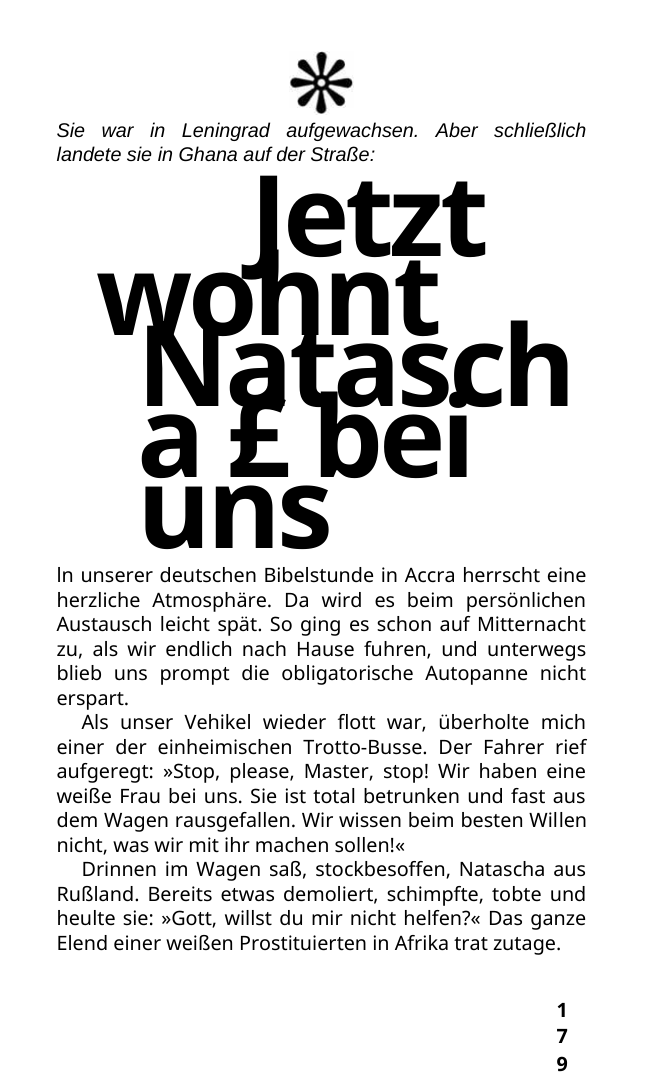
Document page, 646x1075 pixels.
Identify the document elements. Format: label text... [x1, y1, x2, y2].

text Sie war in Leningrad aufgewachsen. Aber schließlich landete sie in Ghana auf der Straße: [56, 118, 587, 167]
text Jetzt [156, 167, 587, 279]
text Drinnen im Wagen saß, stockbesoffen, Natascha aus Rußland. Bereits etwas demoliert, schimpfte, tobte und heulte sie: »Gott, willst du mir nicht helfen?« Das ganze Elend einer weißen Prostituierten in Afrika trat zutage. [56, 857, 587, 955]
text ln unserer deutschen Bibelstunde in Accra herrscht eine herzliche Atmosphäre. Da wird es beim persönlichen Austausch leicht spät. So ging es schon auf Mitternacht zu, als wir endlich nach Hause fuhren, und unterwegs blieb uns prompt die obligatorische Autopanne nicht erspart. [56, 563, 587, 710]
picture [289, 51, 354, 115]
text Als unser Vehikel wieder flott war, überholte mich einer der einheimischen Trotto-Busse. Der Fahrer rief aufgeregt: »Stop, please, Master, stop! Wir haben eine weiße Frau bei uns. Sie ist total betrunken und fast aus dem Wagen rausgefallen. Wir wissen beim besten Willen nicht, was wir mit ihr machen sollen!« [56, 710, 587, 857]
text wohnt Natascha £ bei uns [96, 279, 587, 563]
